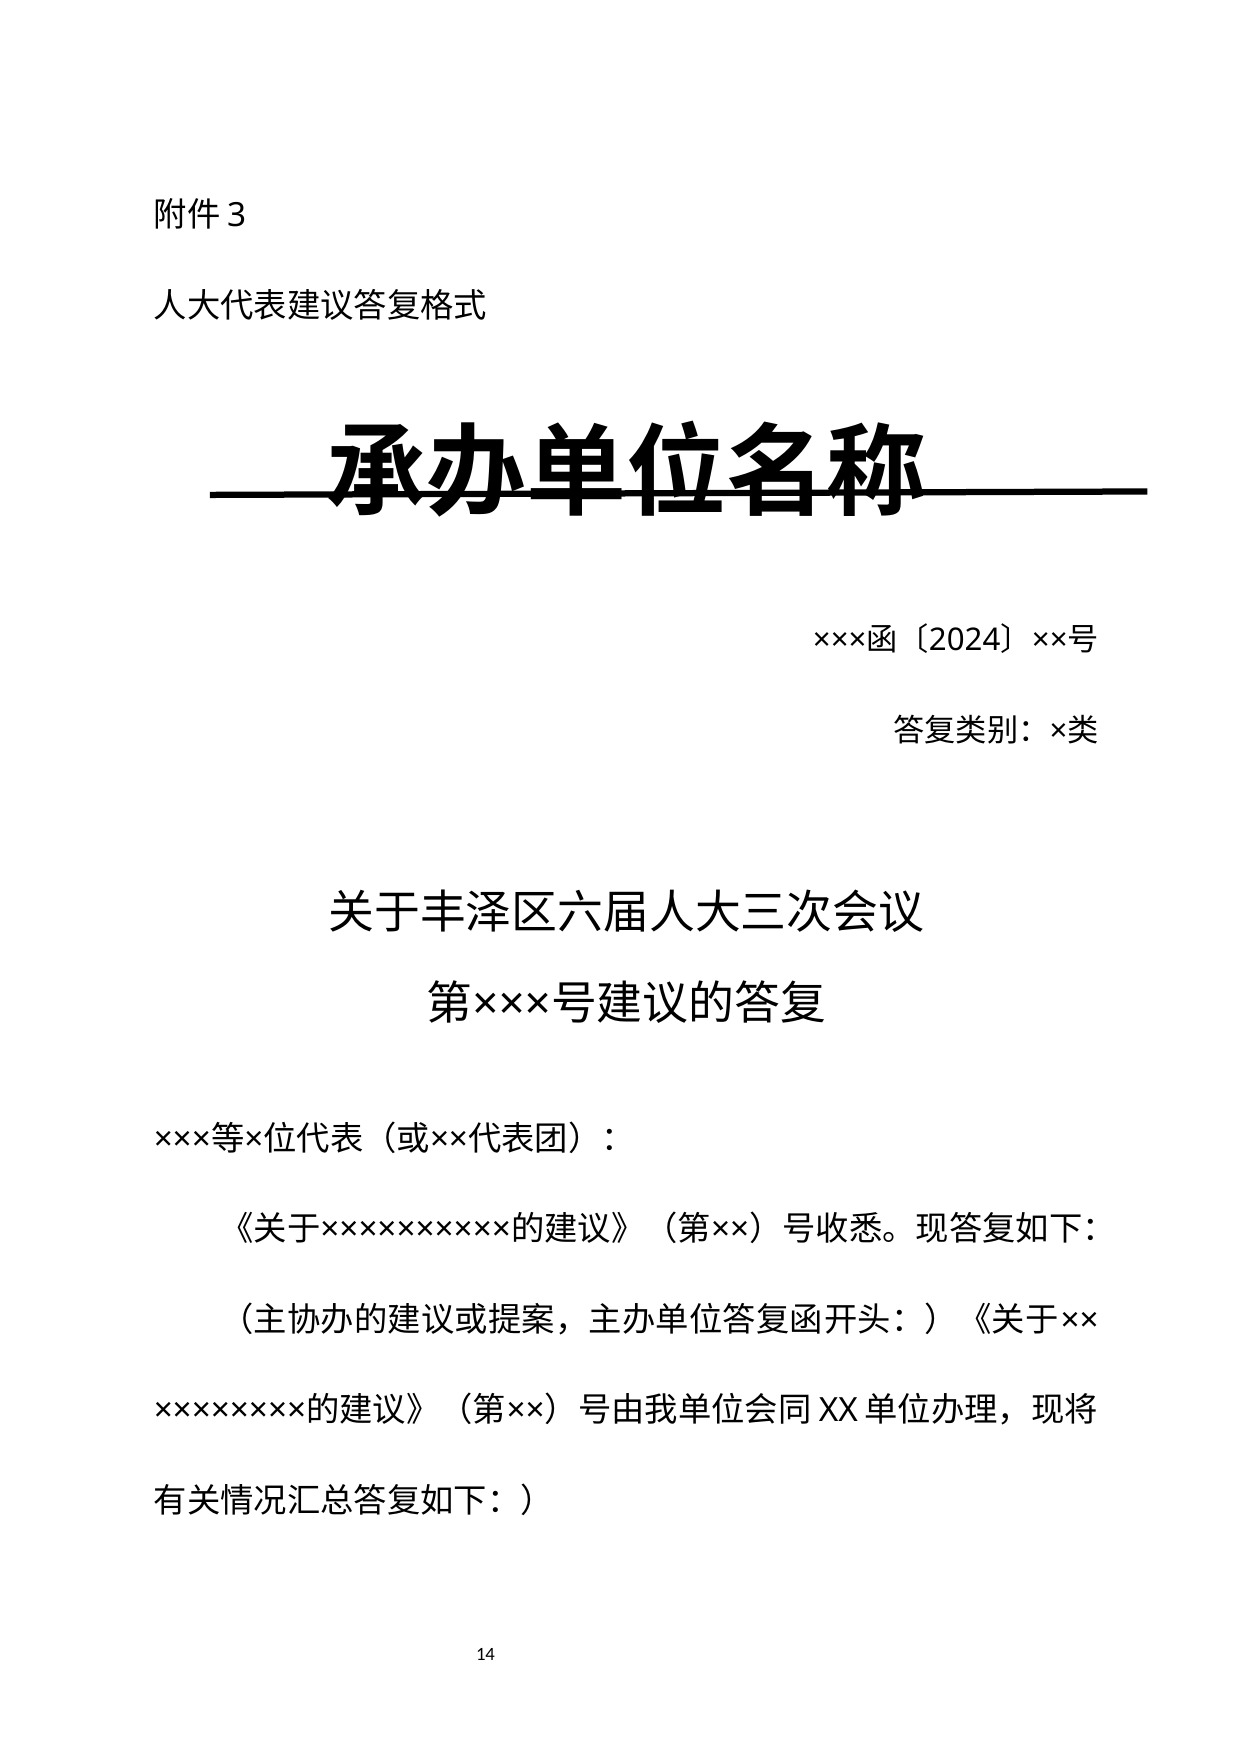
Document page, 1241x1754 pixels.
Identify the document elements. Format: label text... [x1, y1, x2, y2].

text ×××函〔2024〕××号 [153, 592, 1098, 682]
text 附件3 [153, 167, 1098, 257]
text （主协办的建议或提案，主办单位答复函开头：）《关于××××××××××的建议》（第××）号由我单位会同XX单位办理，现将有关情况汇总答复如下：） [153, 1271, 1098, 1543]
text 《关于××××××××××的建议》（第××）号收悉。现答复如下： [153, 1181, 1098, 1271]
text 关于丰泽区六届人大三次会议 [153, 864, 1098, 954]
text 答复类别：×类 [153, 682, 1098, 773]
text 人大代表建议答复格式 [153, 257, 1098, 348]
text 承办单位名称 [153, 373, 1098, 554]
text ×××等×位代表（或××代表团）： [153, 1090, 1098, 1181]
text 第×××号建议的答复 [153, 954, 1098, 1045]
